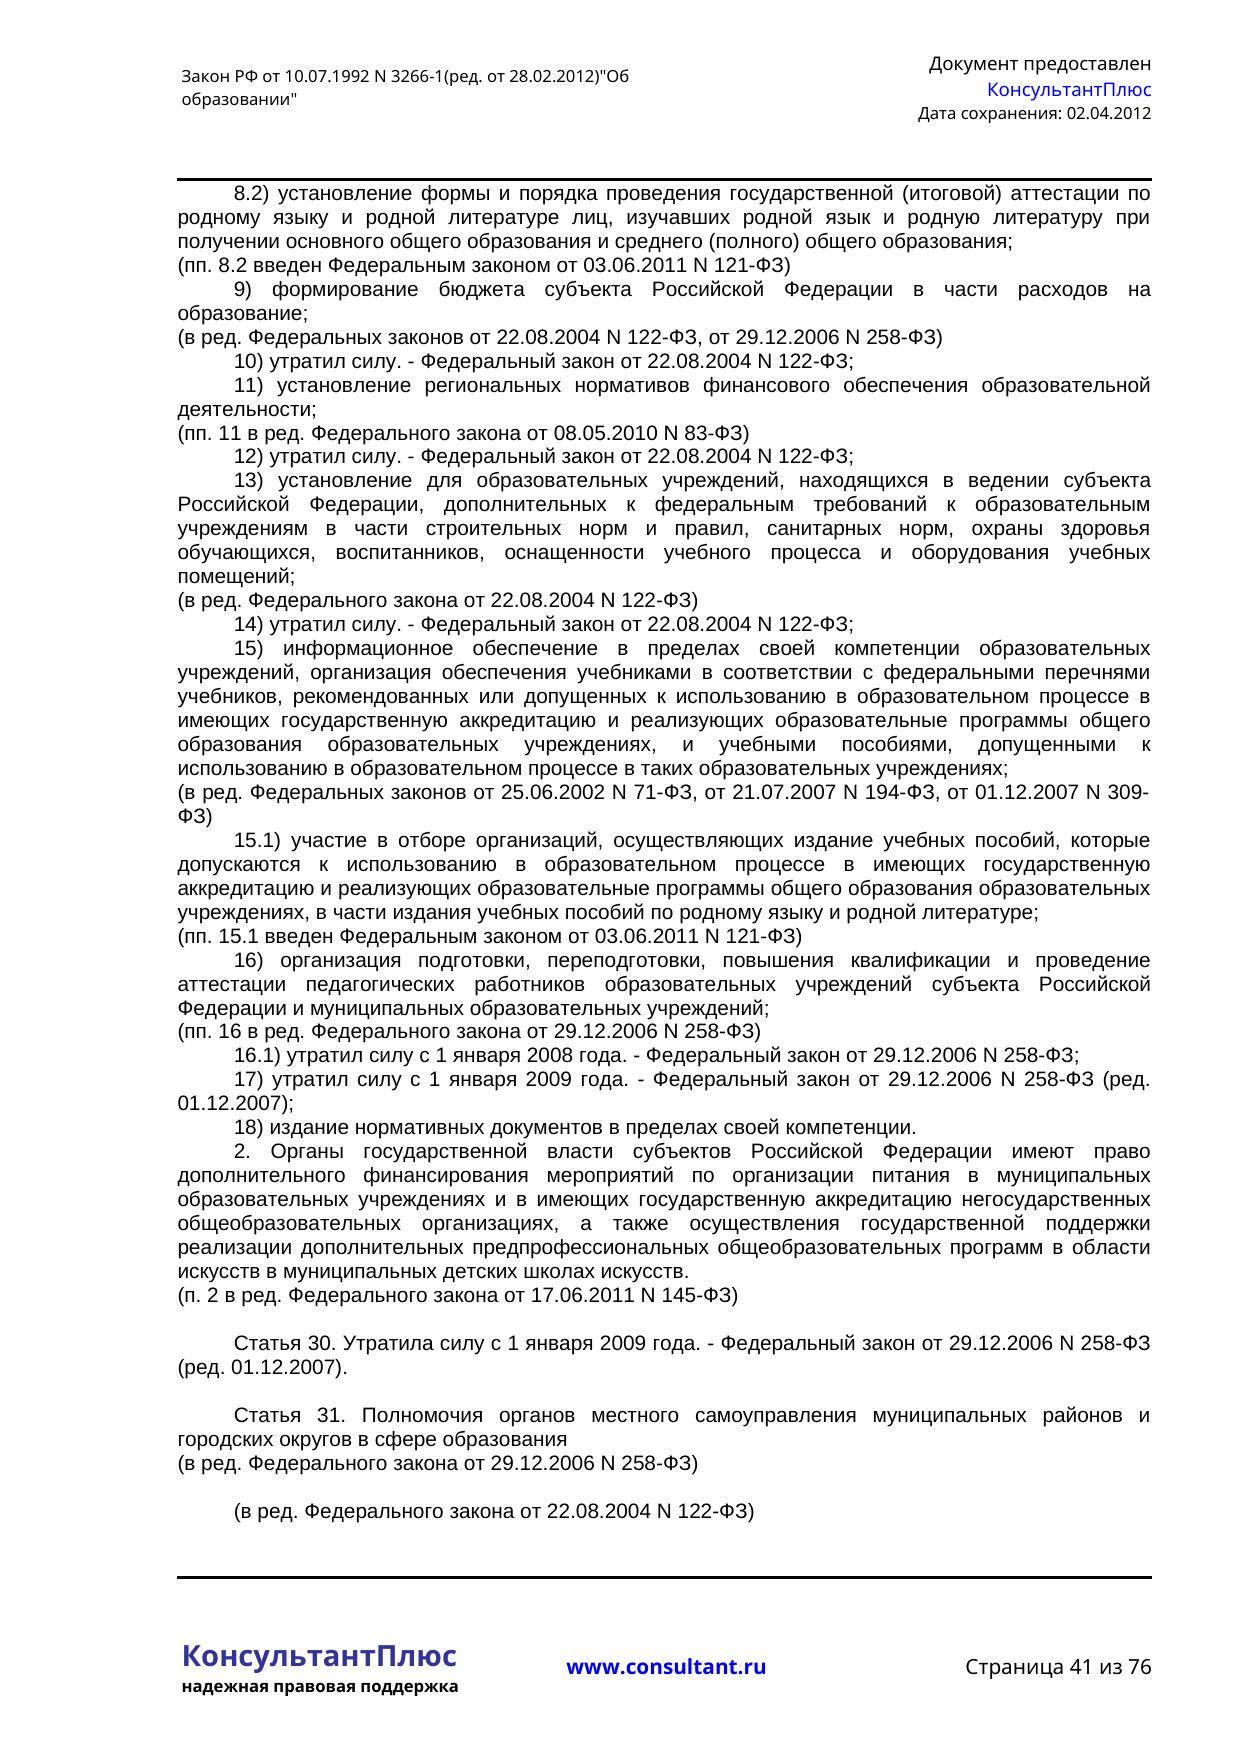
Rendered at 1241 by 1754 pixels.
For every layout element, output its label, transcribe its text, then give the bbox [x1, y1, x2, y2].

text 13) установление для образовательных учреждений, находящихся в ведении субъекта Российской Федерации, дополнительных к федеральным требований к образовательным учреждениям в части строительных норм и правил, санитарных норм, охраны здоровья обучающихся, воспитанников, оснащенности учебного процесса и оборудования учебных помещений; [177, 468, 1152, 588]
text (п. 2 в ред. Федерального закона от 17.06.2011 N 145-ФЗ) [177, 1283, 1152, 1307]
text 15.1) участие в отборе организаций, осуществляющих издание учебных пособий, которые допускаются к использованию в образовательном процессе в имеющих государственную аккредитацию и реализующих образовательные программы общего образования образовательных учреждениях, в части издания учебных пособий по родному языку и родной литературе; [177, 828, 1152, 923]
text 10) утратил силу. - Федеральный закон от 22.08.2004 N 122-ФЗ; [177, 348, 1152, 372]
text (пп. 16 в ред. Федерального закона от 29.12.2006 N 258-ФЗ) [177, 1019, 1152, 1043]
text 14) утратил силу. - Федеральный закон от 22.08.2004 N 122-ФЗ; [177, 612, 1152, 636]
text Статья 30. Утратила силу с 1 января 2009 года. - Федеральный закон от 29.12.2006 N 258-ФЗ (ред. 01.12.2007). [177, 1331, 1152, 1379]
text (в ред. Федерального закона от 22.08.2004 N 122-ФЗ) [177, 588, 1152, 612]
text (пп. 11 в ред. Федерального закона от 08.05.2010 N 83-ФЗ) [177, 420, 1152, 444]
text 16.1) утратил силу с 1 января 2008 года. - Федеральный закон от 29.12.2006 N 258-ФЗ; [177, 1043, 1152, 1067]
text (в ред. Федеральных законов от 25.06.2002 N 71-ФЗ, от 21.07.2007 N 194-ФЗ, от 01.12.2007 N 309-ФЗ) [177, 780, 1152, 828]
text 8.2) установление формы и порядка проведения государственной (итоговой) аттестации по родному языку и родной литературе лиц, изучавших родной язык и родную литературу при получении основного общего образования и среднего (полного) общего образования; [177, 181, 1152, 253]
text (в ред. Федерального закона от 29.12.2006 N 258-ФЗ) [177, 1451, 1152, 1474]
text 18) издание нормативных документов в пределах своей компетенции. [177, 1115, 1152, 1139]
text (пп. 15.1 введен Федеральным законом от 03.06.2011 N 121-ФЗ) [177, 923, 1152, 947]
text 16) организация подготовки, переподготовки, повышения квалификации и проведение аттестации педагогических работников образовательных учреждений субъекта Российской Федерации и муниципальных образовательных учреждений; [177, 947, 1152, 1019]
text 11) установление региональных нормативов финансового обеспечения образовательной деятельности; [177, 372, 1152, 420]
text 17) утратил силу с 1 января 2009 года. - Федеральный закон от 29.12.2006 N 258-ФЗ (ред. 01.12.2007); [177, 1067, 1152, 1115]
text (в ред. Федерального закона от 22.08.2004 N 122-ФЗ) [177, 1498, 1152, 1522]
text 15) информационное обеспечение в пределах своей компетенции образовательных учреждений, организация обеспечения учебниками в соответствии с федеральными перечнями учебников, рекомендованных или допущенных к использованию в образовательном процессе в имеющих государственную аккредитацию и реализующих образовательные программы общего образования образовательных учреждениях, и учебными пособиями, допущенными к использованию в образовательном процессе в таких образовательных учреждениях; [177, 636, 1152, 780]
text (пп. 8.2 введен Федеральным законом от 03.06.2011 N 121-ФЗ) [177, 253, 1152, 277]
text 9) формирование бюджета субъекта Российской Федерации в части расходов на образование; [177, 277, 1152, 324]
text 12) утратил силу. - Федеральный закон от 22.08.2004 N 122-ФЗ; [177, 444, 1152, 468]
text 2. Органы государственной власти субъектов Российской Федерации имеют право дополнительного финансирования мероприятий по организации питания в муниципальных образовательных учреждениях и в имеющих государственную аккредитацию негосударственных общеобразовательных организациях, а также осуществления государственной поддержки реализации дополнительных предпрофессиональных общеобразовательных программ в области искусств в муниципальных детских школах искусств. [177, 1139, 1152, 1283]
text Статья 31. Полномочия органов местного самоуправления муниципальных районов и городских округов в сфере образования [177, 1403, 1152, 1451]
text (в ред. Федеральных законов от 22.08.2004 N 122-ФЗ, от 29.12.2006 N 258-ФЗ) [177, 324, 1152, 348]
